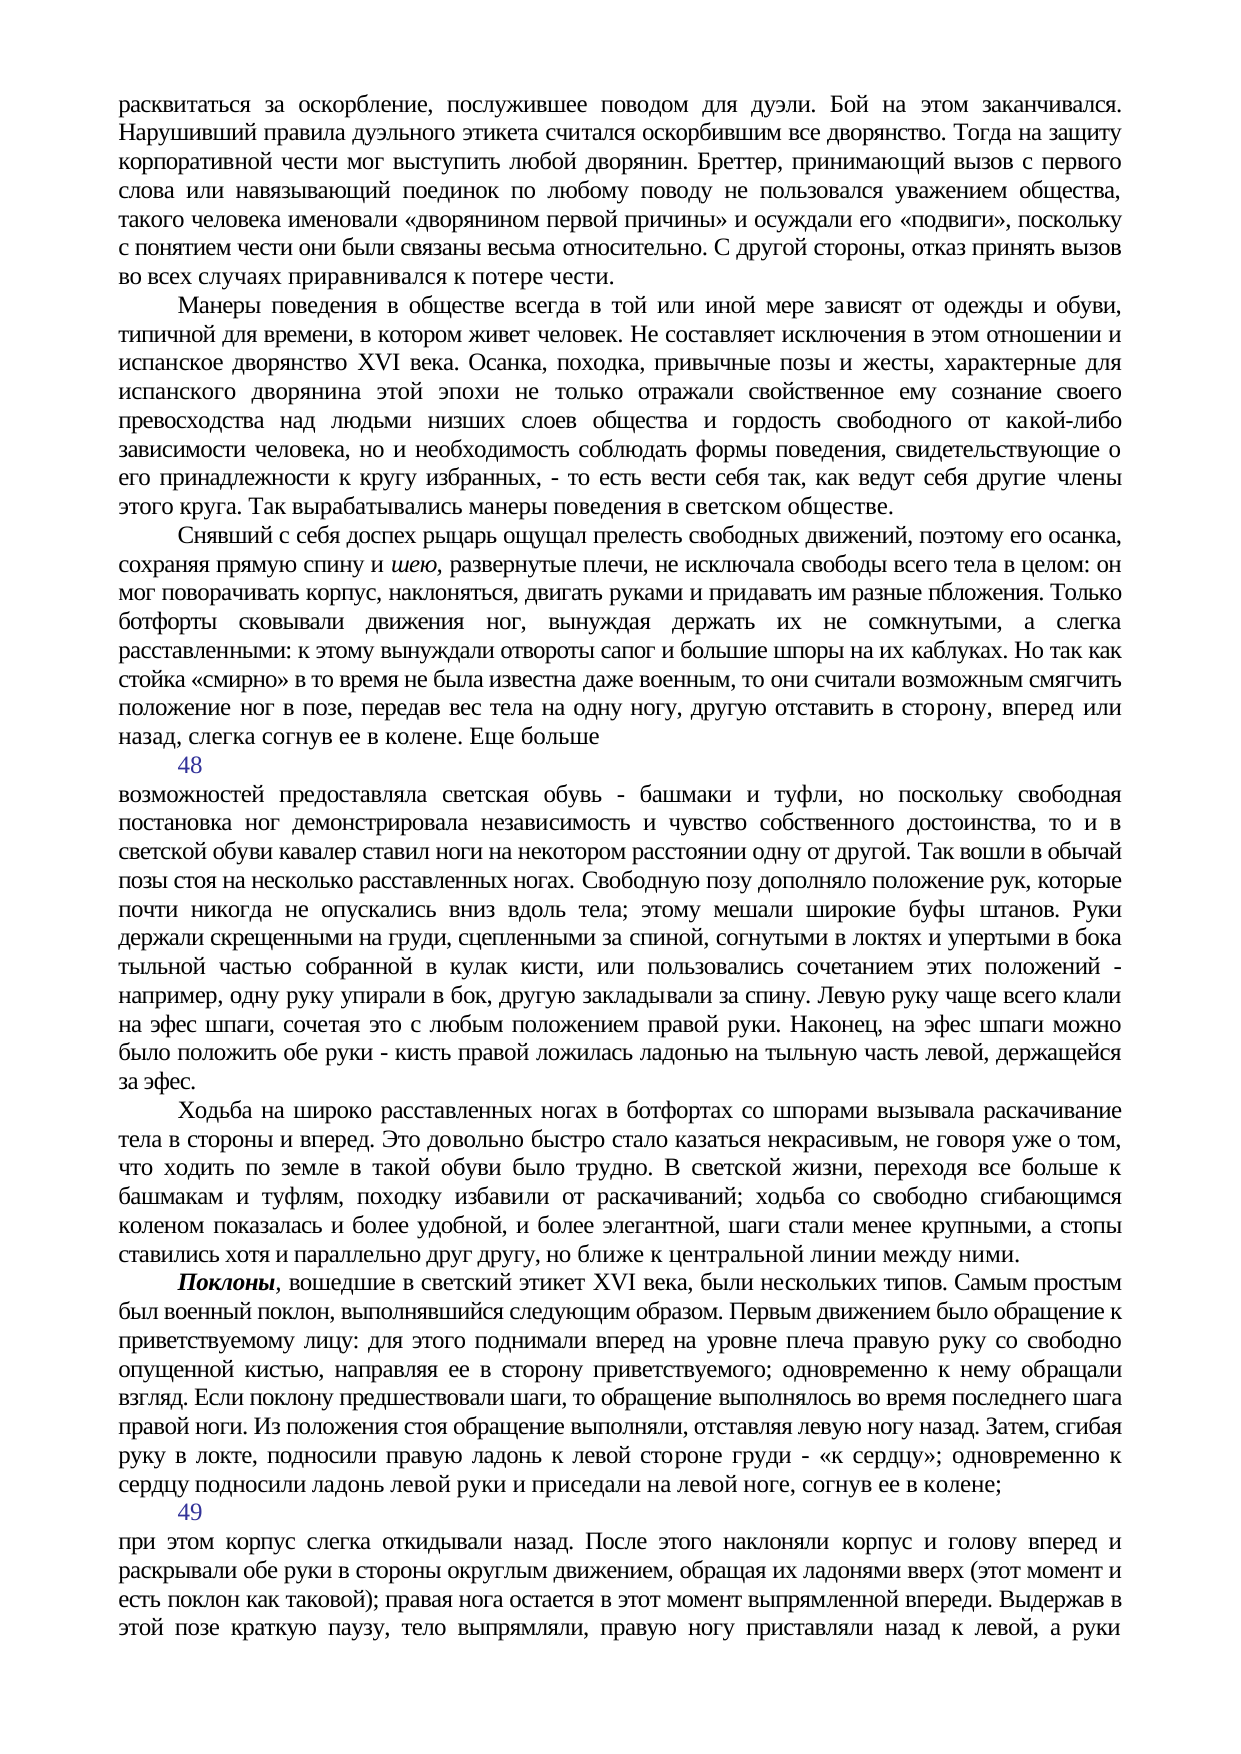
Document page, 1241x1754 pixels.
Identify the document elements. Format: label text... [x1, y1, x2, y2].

text Ходьба на широко расставленных ногах в ботфортах со шпорами вызывала раскачивание тела в стороны и вперед. Это довольно быстро стало казаться некрасивым, не говоря уже о том, что ходить по земле в такой обуви было трудно. В светской жизни, переходя все больше к башмакам и туфлям, походку избавили от раскачиваний; ходьба со свободно сгибающимся коленом показалась и более удобной, и более элегантной, шаги стали менее крупными, а стопы ставились хотя и параллельно друг другу, но ближе к центральной линии между ними. [118, 1095, 1122, 1267]
text Манеры поведения в обществе всегда в той или иной мере зависят от одежды и обуви, типичной для времени, в котором живет человек. Не составляет исключения в этом отношении и испанское дворянство XVI века. Осанка, походка, привычные позы и жесты, характерные для испанского дворянина этой эпохи не только отражали свойственное ему сознание своего превосходства над людьми низших слоев общества и гордость свободного от какой-либо зависимости человека, но и необходимость соблюдать формы поведения, свидетельствующие о его принадлежности к кругу избранных, - то есть вести себя так, как ведут себя другие члены этого круга. Так вырабатывались манеры поведения в светском обществе. [118, 290, 1122, 520]
text Снявший с себя доспех рыцарь ощущал прелесть свободных движений, поэтому его осанка, сохраняя прямую спину и шею, развернутые плечи, не исключала свободы всего тела в целом: он мог поворачивать корпус, наклоняться, двигать руками и придавать им разные пбложения. Только ботфорты сковывали движения ног, вынуждая держать их не сомкнутыми, а слегка расставленными: к этому вынуждали отвороты сапог и большие шпоры на их каблуках. Но так как стойка «смирно» в то время не была известна даже военным, то они считали возможным смягчить положение ног в позе, передав вес тела на одну ногу, другую отставить в сторону, вперед или назад, слегка согнув ее в колене. Еще больше [118, 520, 1122, 750]
text возможностей предоставляла светская обувь - башмаки и туфли, но поскольку свободная постановка ног демонстрировала независимость и чувство собственного достоинства, то и в светской обуви кавалер ставил ноги на некотором расстоянии одну от другой. Так вошли в обычай позы стоя на несколько расставленных ногах. Свободную позу дополняло положение рук, которые почти никогда не опускались вниз вдоль тела; этому мешали широкие буфы штанов. Руки держали скрещенными на груди, сцепленными за спиной, согнутыми в локтях и упертыми в бока тыльной частью собранной в кулак кисти, или пользовались сочетанием этих положений - например, одну руку упирали в бок, другую закладывали за спину. Левую руку чаще всего клали на эфес шпаги, сочетая это с любым положением правой руки. Наконец, на эфес шпаги можно было положить обе руки - кисть правой ложилась ладонью на тыльную часть левой, держащейся за эфес. [118, 779, 1122, 1095]
text Поклоны, вошедшие в светский этикет XVI века, были нескольких типов. Самым простым был военный поклон, выполнявшийся следующим образом. Первым движением было обращение к приветствуемому лицу: для этого поднимали вперед на уровне плеча правую руку со свободно опущенной кистью, направляя ее в сторону приветствуемого; одновременно к нему обращали взгляд. Если поклону предшествовали шаги, то обращение выполнялось во время последнего шага правой ноги. Из положения стоя обращение выполняли, отставляя левую ногу назад. Затем, сгибая руку в локте, подносили правую ладонь к левой стороне груди - «к сердцу»; одновременно к сердцу подносили ладонь левой руки и приседали на левой ноге, согнув ее в колене; [118, 1267, 1122, 1497]
text 49 [118, 1497, 1122, 1526]
text 48 [118, 750, 1122, 779]
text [118, 89, 1122, 290]
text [118, 1526, 1122, 1641]
